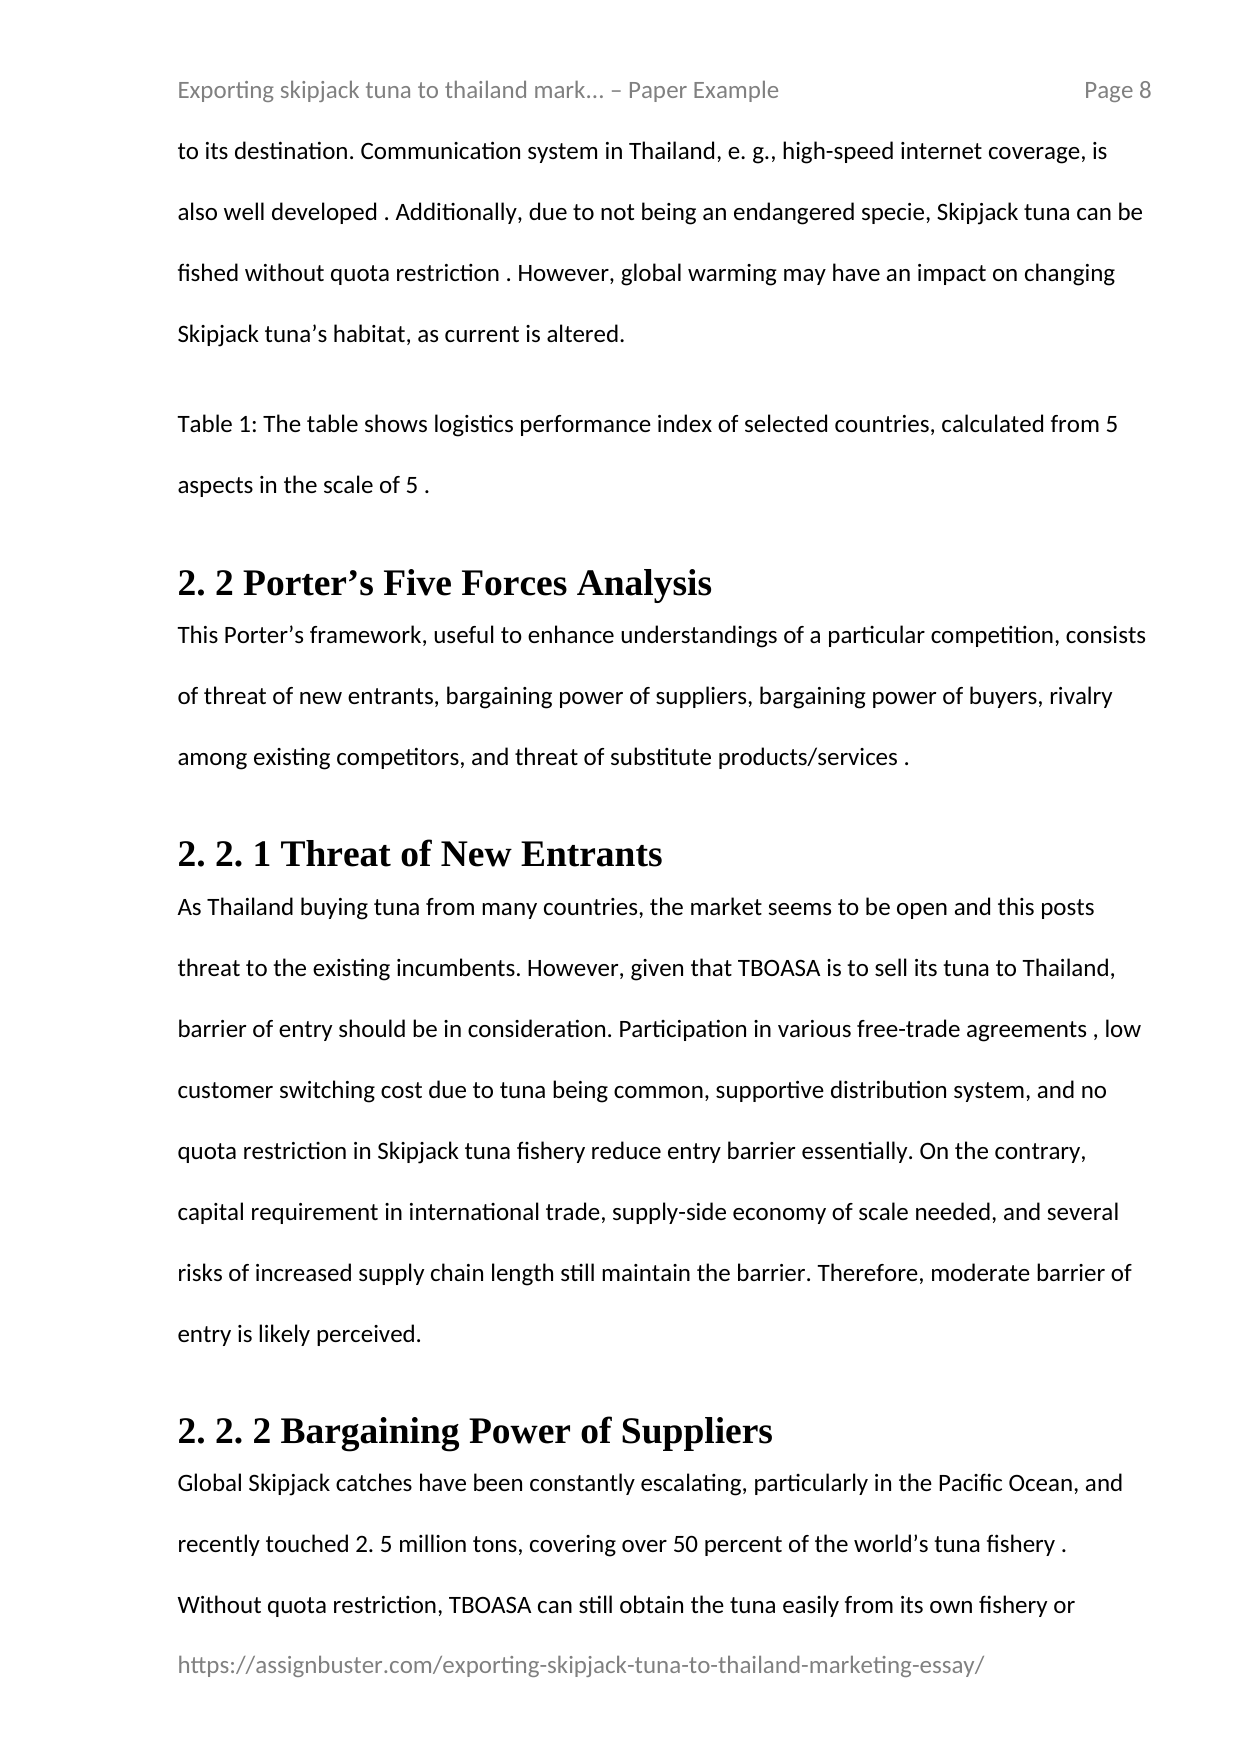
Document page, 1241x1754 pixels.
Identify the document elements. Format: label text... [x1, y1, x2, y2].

text As Thailand buying tuna from many countries, the market seems to be open and this posts threat to the existing incumbents. However, given that TBOASA is to sell its tuna to Thailand, barrier of entry should be in consideration. Participation in various free-trade agreements , low customer switching cost due to tuna being common, supportive distribution system, and no quota restriction in Skipjack tuna fishery reduce entry barrier essentially. On the contrary, capital requirement in international trade, supply-side economy of scale needed, and several risks of increased supply chain length still maintain the barrier. Therefore, moderate barrier of entry is likely perceived. [177, 891, 1152, 1348]
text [177, 1468, 1152, 1620]
subtitle 2. 2 Porter’s Five Forces Analysis [177, 560, 1152, 603]
subtitle 2. 2. 1 Threat of New Entrants [177, 832, 1152, 875]
text Table 1: The table shows logistics performance index of selected countries, calculated from 5 aspects in the scale of 5 . [177, 408, 1152, 500]
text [177, 135, 1152, 348]
subtitle 2. 2. 2 Bargaining Power of Suppliers [177, 1408, 1152, 1452]
text This Porter’s framework, useful to enhance understandings of a particular competition, consists of threat of new entrants, bargaining power of suppliers, bargaining power of buyers, rivalry among existing competitors, and threat of substitute products/services . [177, 619, 1152, 772]
